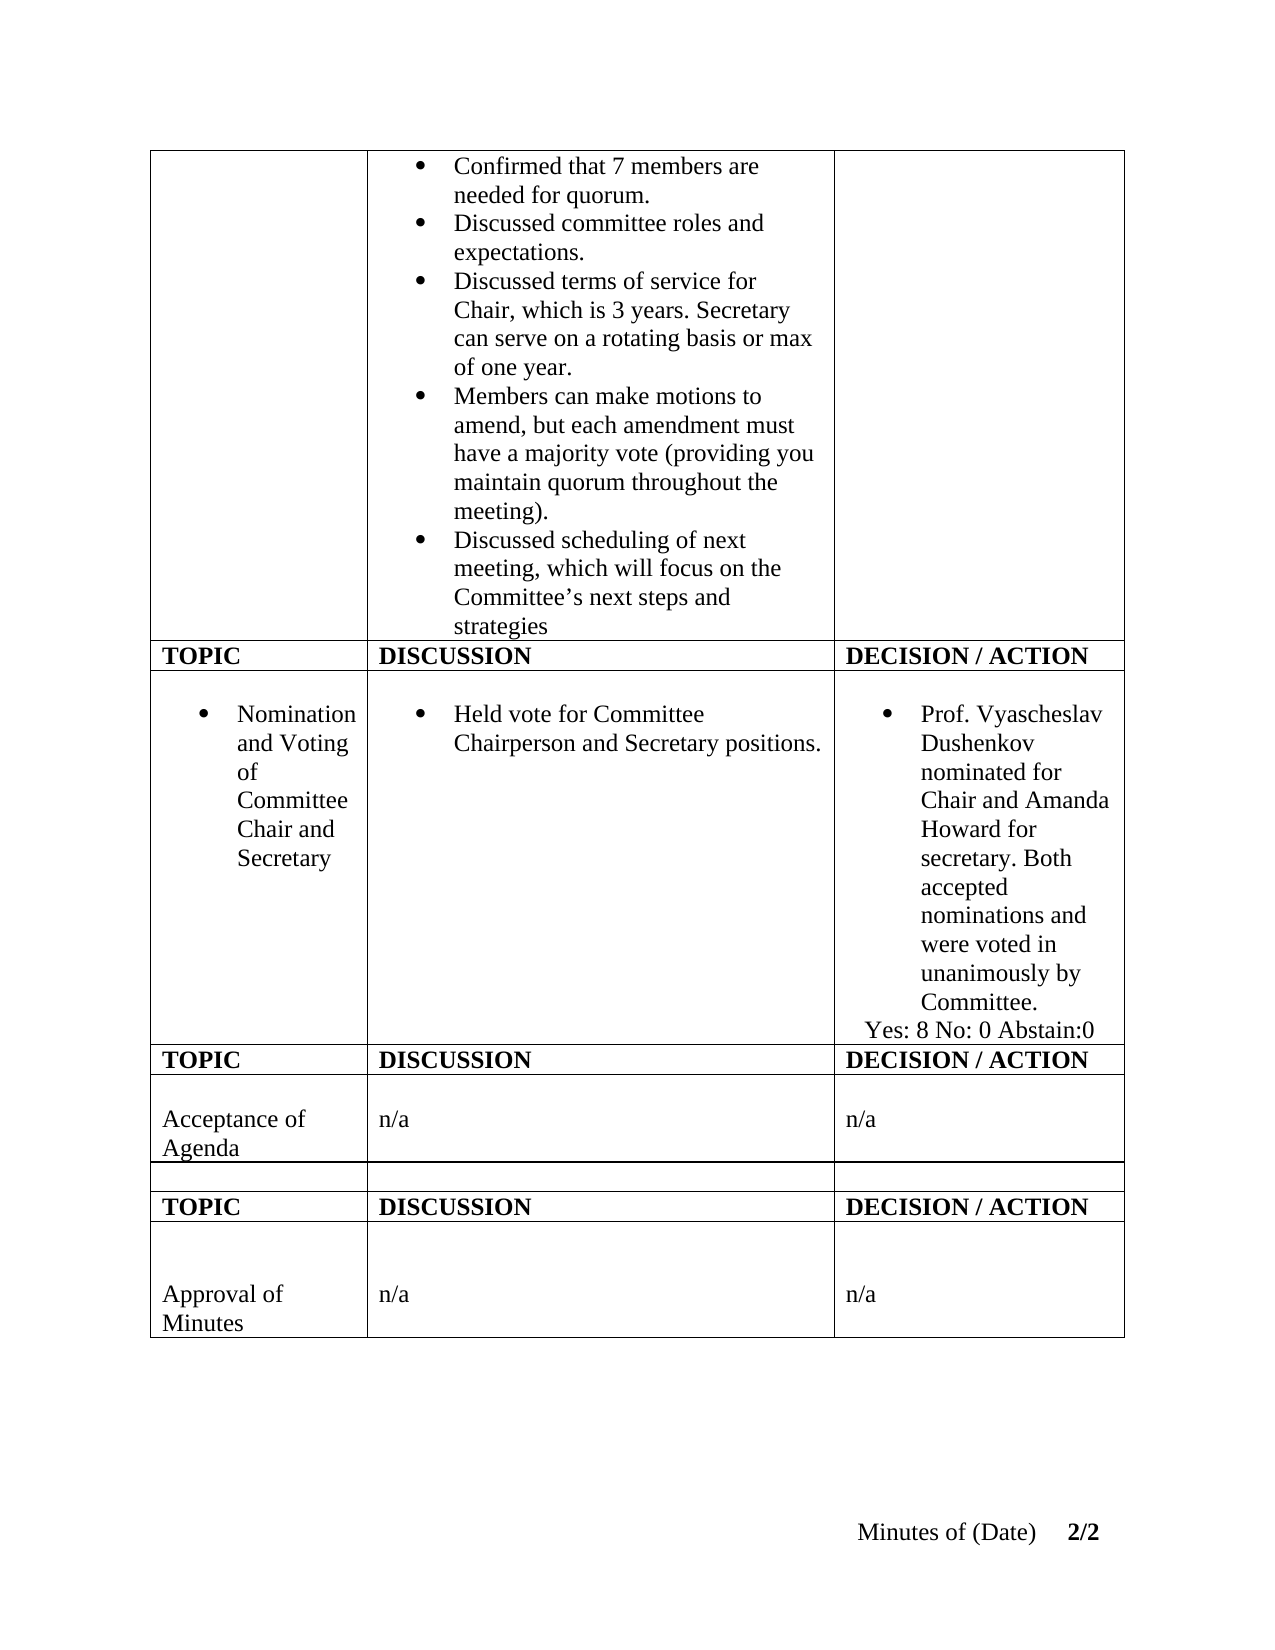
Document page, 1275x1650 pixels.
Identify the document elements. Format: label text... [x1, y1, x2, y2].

table_cell TOPIC [151, 1045, 367, 1074]
table_cell TOPIC [151, 641, 367, 669]
table_cell Acceptance of Agenda [151, 1075, 367, 1161]
table_cell Nomination and Voting of Committee Chair and Secretary [151, 671, 367, 1044]
table_cell DISCUSSION [368, 641, 834, 669]
table_cell Held vote for Committee Chairperson and Secretary positions. [368, 671, 834, 1044]
table_cell n/a [835, 1222, 1124, 1337]
table_cell DECISION / ACTION [835, 1045, 1124, 1074]
table_cell DECISION / ACTION [835, 641, 1124, 669]
table_cell DISCUSSION [368, 1192, 834, 1221]
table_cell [368, 151, 834, 640]
table_cell [151, 1163, 367, 1191]
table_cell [151, 151, 367, 640]
table_cell n/a [368, 1222, 834, 1337]
table_cell n/a [835, 1075, 1124, 1161]
table_cell TOPIC [151, 1192, 367, 1221]
table_cell [835, 151, 1124, 640]
table_cell Approval of Minutes [151, 1222, 367, 1337]
table_cell [835, 1163, 1124, 1191]
table_cell n/a [368, 1075, 834, 1161]
table_cell Prof. Vyascheslav Dushenkov nominated for Chair and Amanda Howard for secretary. Both accepted nominations and were voted in unanimously by Committee. Yes: 8 No: 0 Abstain:0 [835, 671, 1124, 1044]
table_cell DISCUSSION [368, 1045, 834, 1074]
table_cell DECISION / ACTION [835, 1192, 1124, 1221]
table_cell [368, 1163, 834, 1191]
